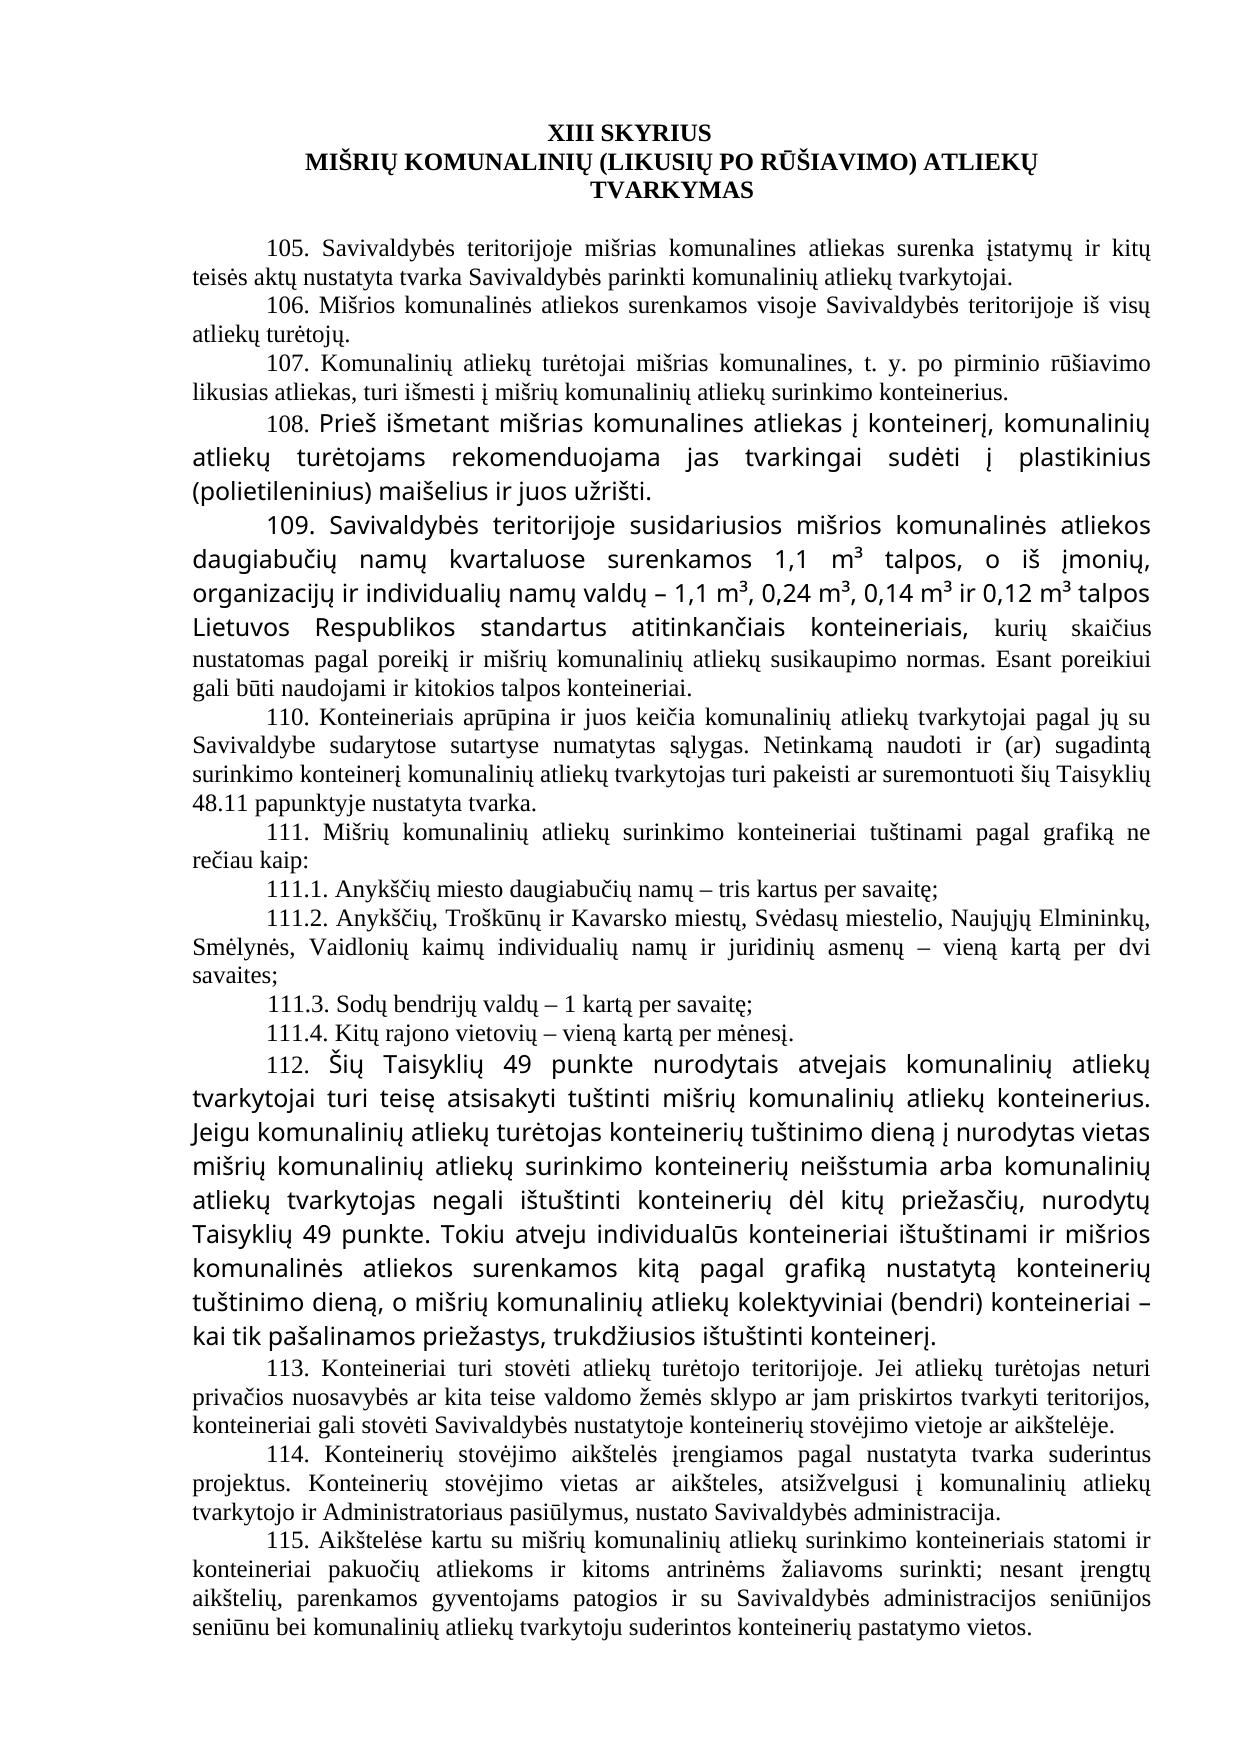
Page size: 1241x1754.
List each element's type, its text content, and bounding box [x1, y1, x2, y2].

subtitle TVARKYMAS [192, 176, 1152, 204]
text 111.4. Kitų rajono vietovių – vieną kartą per mėnesį. [192, 1018, 1152, 1047]
text 110. Konteineriais aprūpina ir juos keičia komunalinių atliekų tvarkytojai pagal jų su Savivaldybe sudarytose sutartyse numatytas sąlygas. Netinkamą naudoti ir (ar) sugadintą surinkimo konteinerį komunalinių atliekų tvarkytojas turi pakeisti ar suremontuoti šių Taisyklių 48.11 papunktyje nustatyta tvarka. [192, 702, 1152, 817]
text 112. Šių Taisyklių 49 punkte nurodytais atvejais komunalinių atliekų tvarkytojai turi teisę atsisakyti tuštinti mišrių komunalinių atliekų konteinerius. Jeigu komunalinių atliekų turėtojas konteinerių tuštinimo dieną į nurodytas vietas mišrių komunalinių atliekų surinkimo konteinerių neišstumia arba komunalinių atliekų tvarkytojas negali ištuštinti konteinerių dėl kitų priežasčių, nurodytų Taisyklių 49 punkte. Tokiu atveju individualūs konteineriai ištuštinami ir mišrios komunalinės atliekos surenkamos kitą pagal grafiką nustatytą konteinerių tuštinimo dieną, o mišrių komunalinių atliekų kolektyviniai (bendri) konteineriai – kai tik pašalinamos priežastys, trukdžiusios ištuštinti konteinerį. [192, 1047, 1152, 1353]
text 113. Konteineriai turi stovėti atliekų turėtojo teritorijoje. Jei atliekų turėtojas neturi privačios nuosavybės ar kita teise valdomo žemės sklypo ar jam priskirtos tvarkyti teritorijos, konteineriai gali stovėti Savivaldybės nustatytoje konteinerių stovėjimo vietoje ar aikštelėje. [192, 1353, 1152, 1439]
subtitle MIŠRIŲ KOMUNALINIŲ (LIKUSIŲ PO RŪŠIAVIMO) ATLIEKŲ [192, 147, 1152, 176]
text 109. Savivaldybės teritorijoje susidariusios mišrios komunalinės atliekos daugiabučių namų kvartaluose surenkamos 1,1 m³ talpos, o iš įmonių, organizacijų ir individualių namų valdų – 1,1 m³, 0,24 m³, 0,14 m³ ir 0,12 m³ talpos Lietuvos Respublikos standartus atitinkančiais konteineriais, kurių skaičius nustatomas pagal poreikį ir mišrių komunalinių atliekų susikaupimo normas. Esant poreikiui gali būti naudojami ir kitokios talpos konteineriai. [192, 508, 1152, 702]
text 108. Prieš išmetant mišrias komunalines atliekas į konteinerį, komunalinių atliekų turėtojams rekomenduojama jas tvarkingai sudėti į plastikinius (polietileninius) maišelius ir juos užrišti. [192, 406, 1152, 508]
text 115. Aikštelėse kartu su mišrių komunalinių atliekų surinkimo konteineriais statomi ir konteineriai pakuočių atliekoms ir kitoms antrinėms žaliavoms surinkti; nesant įrengtų aikštelių, parenkamos gyventojams patogios ir su Savivaldybės administracijos seniūnijos seniūnu bei komunalinių atliekų tvarkytoju suderintos konteinerių pastatymo vietos. [192, 1526, 1152, 1641]
text 105. Savivaldybės teritorijoje mišrias komunalines atliekas surenka įstatymų ir kitų teisės aktų nustatyta tvarka Savivaldybės parinkti komunalinių atliekų tvarkytojai. [192, 233, 1152, 291]
text 114. Konteinerių stovėjimo aikštelės įrengiamos pagal nustatyta tvarka suderintus projektus. Konteinerių stovėjimo vietas ar aikšteles, atsižvelgusi į komunalinių atliekų tvarkytojo ir Administratoriaus pasiūlymus, nustato Savivaldybės administracija. [192, 1439, 1152, 1526]
text 111. Mišrių komunalinių atliekų surinkimo konteineriai tuštinami pagal grafiką ne rečiau kaip: [192, 817, 1152, 874]
text 111.2. Anykščių, Troškūnų ir Kavarsko miestų, Svėdasų miestelio, Naujųjų Elmininkų, Smėlynės, Vaidlonių kaimų individualių namų ir juridinių asmenų – vieną kartą per dvi savaites; [192, 903, 1152, 989]
text 111.3. Sodų bendrijų valdų – 1 kartą per savaitę; [192, 989, 1152, 1018]
subtitle XIII SKYRIUS [192, 118, 1152, 147]
text 106. Mišrios komunalinės atliekos surenkamos visoje Savivaldybės teritorijoje iš visų atliekų turėtojų. [192, 291, 1152, 348]
text 107. Komunalinių atliekų turėtojai mišrias komunalines, t. y. po pirminio rūšiavimo likusias atliekas, turi išmesti į mišrių komunalinių atliekų surinkimo konteinerius. [192, 348, 1152, 406]
text 111.1. Anykščių miesto daugiabučių namų – tris kartus per savaitę; [192, 874, 1152, 903]
